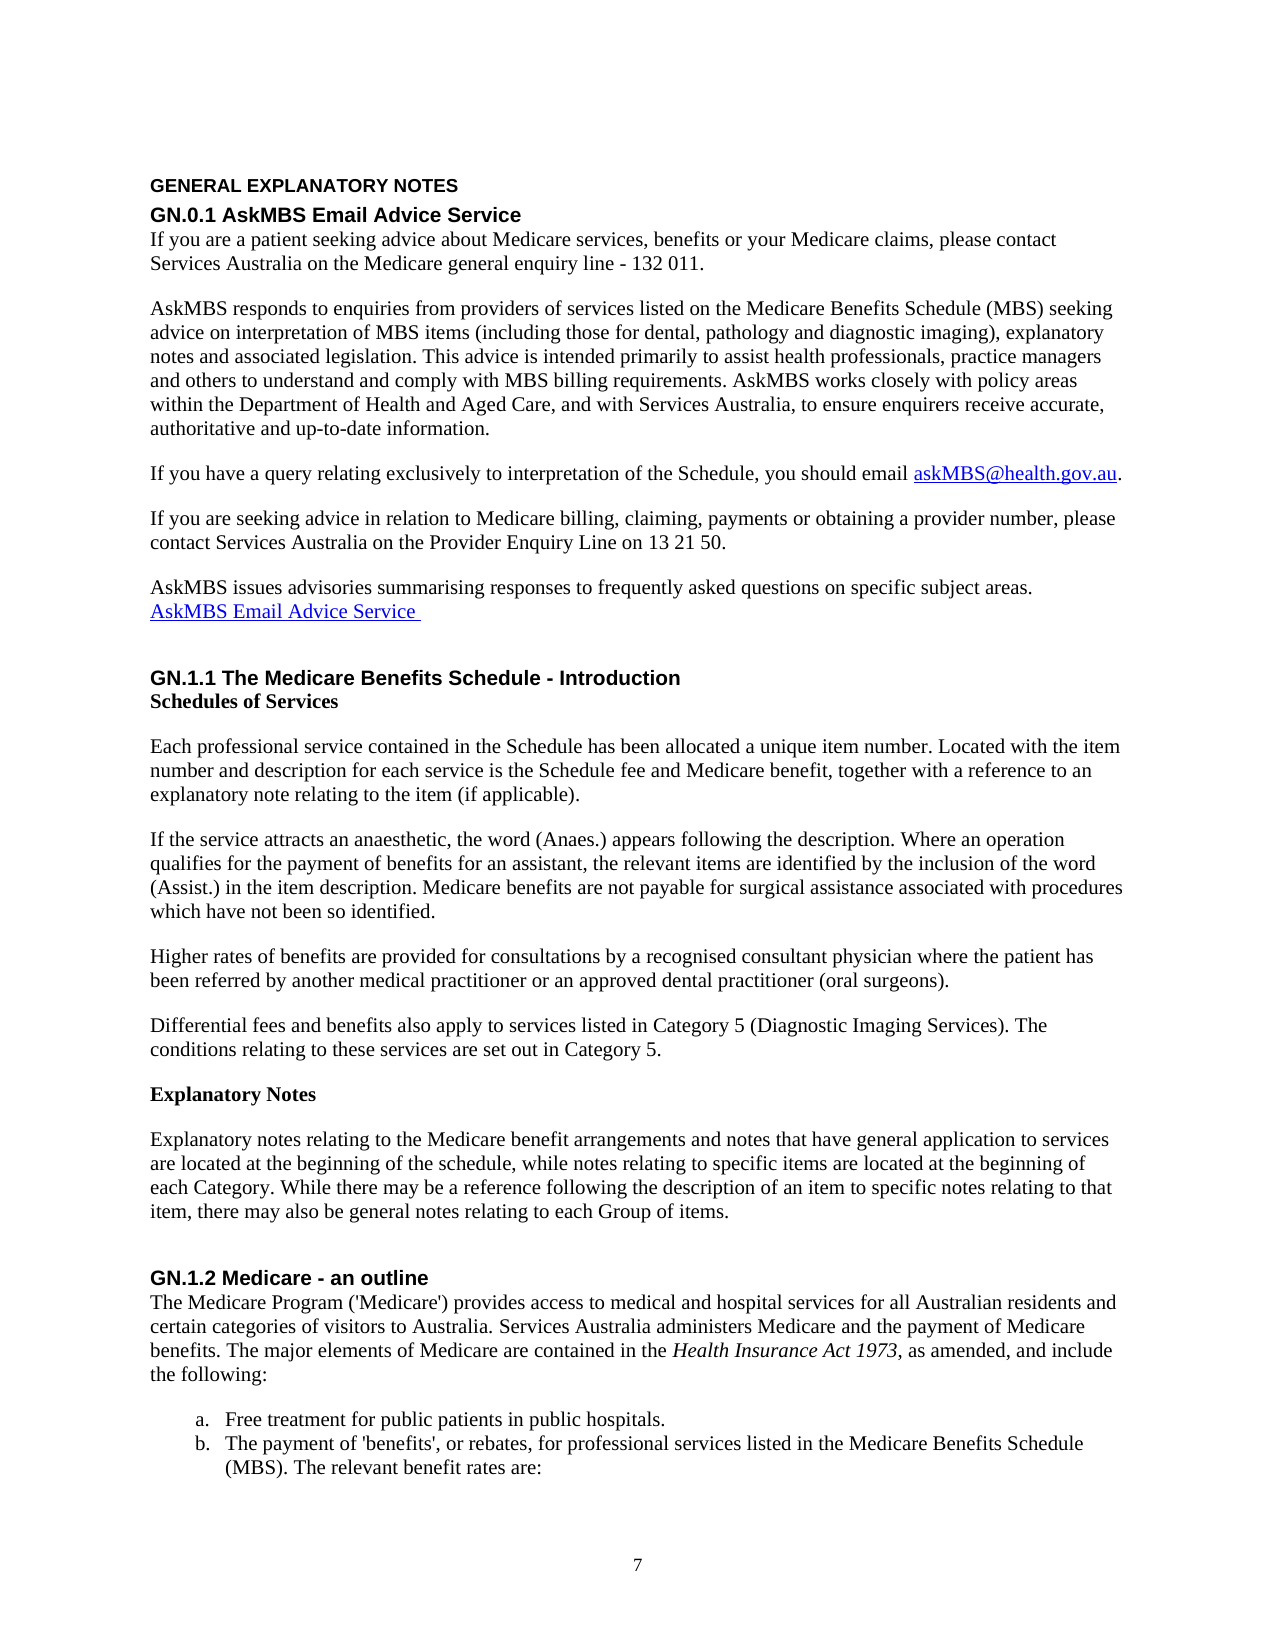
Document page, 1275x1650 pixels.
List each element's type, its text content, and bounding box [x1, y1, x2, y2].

text If you have a query relating exclusively to interpretation of the Schedule, you should email askMBS@health.gov.au. [150, 461, 1125, 485]
text Explanatory Notes [150, 1082, 1125, 1106]
text GN.0.1 AskMBS Email Advice Service [150, 203, 1125, 227]
list The payment of 'benefits', or rebates, for professional services listed in the Medicare Benefits Schedule (MBS). The relevant benefit rates are: [195, 1431, 1125, 1479]
text GN.1.1 The Medicare Benefits Schedule - Introduction [150, 665, 1125, 689]
text AskMBS responds to enquiries from providers of services listed on the Medicare Benefits Schedule (MBS) seeking advice on interpretation of MBS items (including those for dental, pathology and diagnostic imaging), explanatory notes and associated legislation. This advice is intended primarily to assist health professionals, practice managers and others to understand and comply with MBS billing requirements. AskMBS works closely with policy areas within the Department of Health and Aged Care, and with Services Australia, to ensure enquirers receive accurate, authoritative and up-to-date information. [150, 296, 1125, 440]
subtitle GENERAL EXPLANATORY NOTES [150, 175, 1125, 197]
text Explanatory notes relating to the Medicare benefit arrangements and notes that have general application to services are located at the beginning of the schedule, while notes relating to specific items are located at the beginning of each Category. While there may be a reference following the description of an item to specific notes relating to that item, there may also be general notes relating to each Group of items. [150, 1127, 1125, 1223]
list Free treatment for public patients in public hospitals. [195, 1407, 1125, 1431]
text Higher rates of benefits are provided for consultations by a recognised consultant physician where the patient has been referred by another medical practitioner or an approved dental practitioner (oral surgeons). [150, 944, 1125, 992]
text If you are seeking advice in relation to Medicare billing, claiming, payments or obtaining a provider number, please contact Services Australia on the Provider Enquiry Line on 13 21 50. [150, 506, 1125, 554]
text The Medicare Program ('Medicare') provides access to medical and hospital services for all Australian residents and certain categories of visitors to Australia. Services Australia administers Medicare and the payment of Medicare benefits. The major elements of Medicare are contained in the Health Insurance Act 1973, as amended, and include the following: [150, 1290, 1125, 1386]
text If you are a patient seeking advice about Medicare services, benefits or your Medicare claims, please contact Services Australia on the Medicare general enquiry line - 132 011. [150, 227, 1125, 275]
text If the service attracts an anaesthetic, the word (Anaes.) appears following the description. Where an operation qualifies for the payment of benefits for an assistant, the relevant items are identified by the inclusion of the word (Assist.) in the item description. Medicare benefits are not payable for surgical assistance associated with procedures which have not been so identified. [150, 827, 1125, 923]
text Schedules of Services [150, 689, 1125, 713]
text Differential fees and benefits also apply to services listed in Category 5 (Diagnostic Imaging Services). The conditions relating to these services are set out in Category 5. [150, 1013, 1125, 1061]
text AskMBS issues advisories summarising responses to frequently asked questions on specific subject areas. AskMBS Email Advice Service [150, 575, 1125, 623]
text GN.1.2 Medicare - an outline [150, 1266, 1125, 1290]
text Each professional service contained in the Schedule has been allocated a unique item number. Located with the item number and description for each service is the Schedule fee and Medicare benefit, together with a reference to an explanatory note relating to the item (if applicable). [150, 734, 1125, 806]
